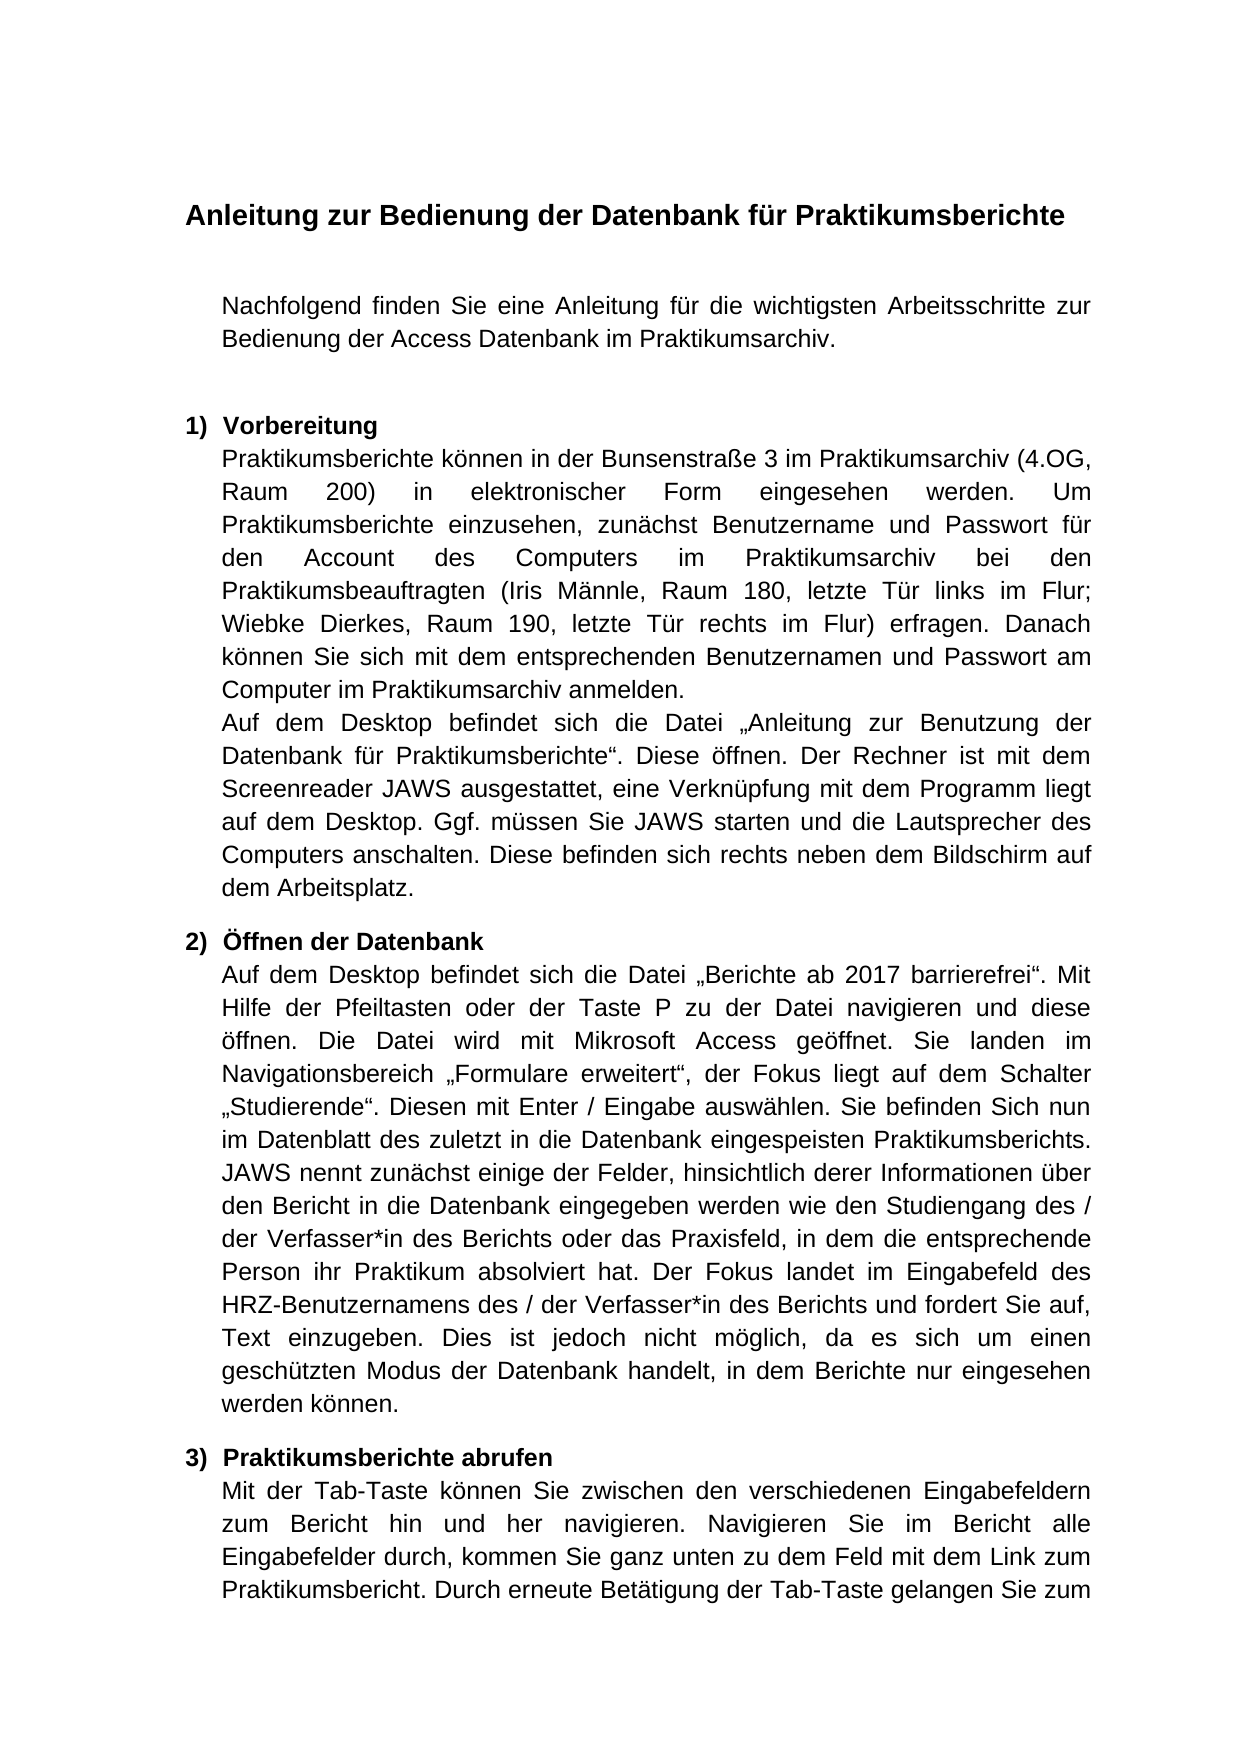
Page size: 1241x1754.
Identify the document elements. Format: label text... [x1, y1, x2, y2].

subtitle Vorbereitung [185, 411, 1093, 440]
subtitle Praktikumsberichte abrufen [185, 1443, 1093, 1472]
text Auf dem Desktop befindet sich die Datei „Anleitung zur Benutzung der Datenbank für Praktikumsberichte“. Diese öffnen. Der Rechner ist mit dem Screenreader JAWS ausgestattet, eine Verknüpfung mit dem Programm liegt auf dem Desktop. Ggf. müssen Sie JAWS starten und die Lautsprecher des Computers anschalten. Diese befinden sich rechts neben dem Bildschirm auf dem Arbeitsplatz. [221, 708, 1093, 902]
text Auf dem Desktop befindet sich die Datei „Berichte ab 2017 barrierefrei“. Mit Hilfe der Pfeiltasten oder der Taste P zu der Datei navigieren und diese öffnen. Die Datei wird mit Mikrosoft Access geöffnet. Sie landen im Navigationsbereich „Formulare erweitert“, der Fokus liegt auf dem Schalter „Studierende“. Diesen mit Enter / Eingabe auswählen. Sie befinden Sich nun im Datenblatt des zuletzt in die Datenbank eingespeisten Praktikumsberichts. JAWS nennt zunächst einige der Felder, hinsichtlich derer Informationen über den Bericht in die Datenbank eingegeben werden wie den Studiengang des / der Verfasser*in des Berichts oder das Praxisfeld, in dem die entsprechende Person ihr Praktikum absolviert hat. Der Fokus landet im Eingabefeld des HRZ-Benutzernamens des / der Verfasser*in des Berichts und fordert Sie auf, Text einzugeben. Dies ist jedoch nicht möglich, da es sich um einen geschützten Modus der Datenbank handelt, in dem Berichte nur eingesehen werden können. [221, 960, 1093, 1418]
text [221, 1476, 1093, 1604]
subtitle Öffnen der Datenbank [185, 927, 1093, 956]
subtitle Anleitung zur Bedienung der Datenbank für Praktikumsberichte [185, 198, 1093, 231]
text Nachfolgend finden Sie eine Anleitung für die wichtigsten Arbeitsschritte zur Bedienung der Access Datenbank im Praktikumsarchiv. [221, 291, 1093, 353]
text Praktikumsberichte können in der Bunsenstraße 3 im Praktikumsarchiv (4.OG, Raum 200) in elektronischer Form eingesehen werden. Um Praktikumsberichte einzusehen, zunächst Benutzername und Passwort für den Account des Computers im Praktikumsarchiv bei den Praktikumsbeauftragten (Iris Männle, Raum 180, letzte Tür links im Flur; Wiebke Dierkes, Raum 190, letzte Tür rechts im Flur) erfragen. Danach können Sie sich mit dem entsprechenden Benutzernamen und Passwort am Computer im Praktikumsarchiv anmelden. [221, 444, 1093, 704]
